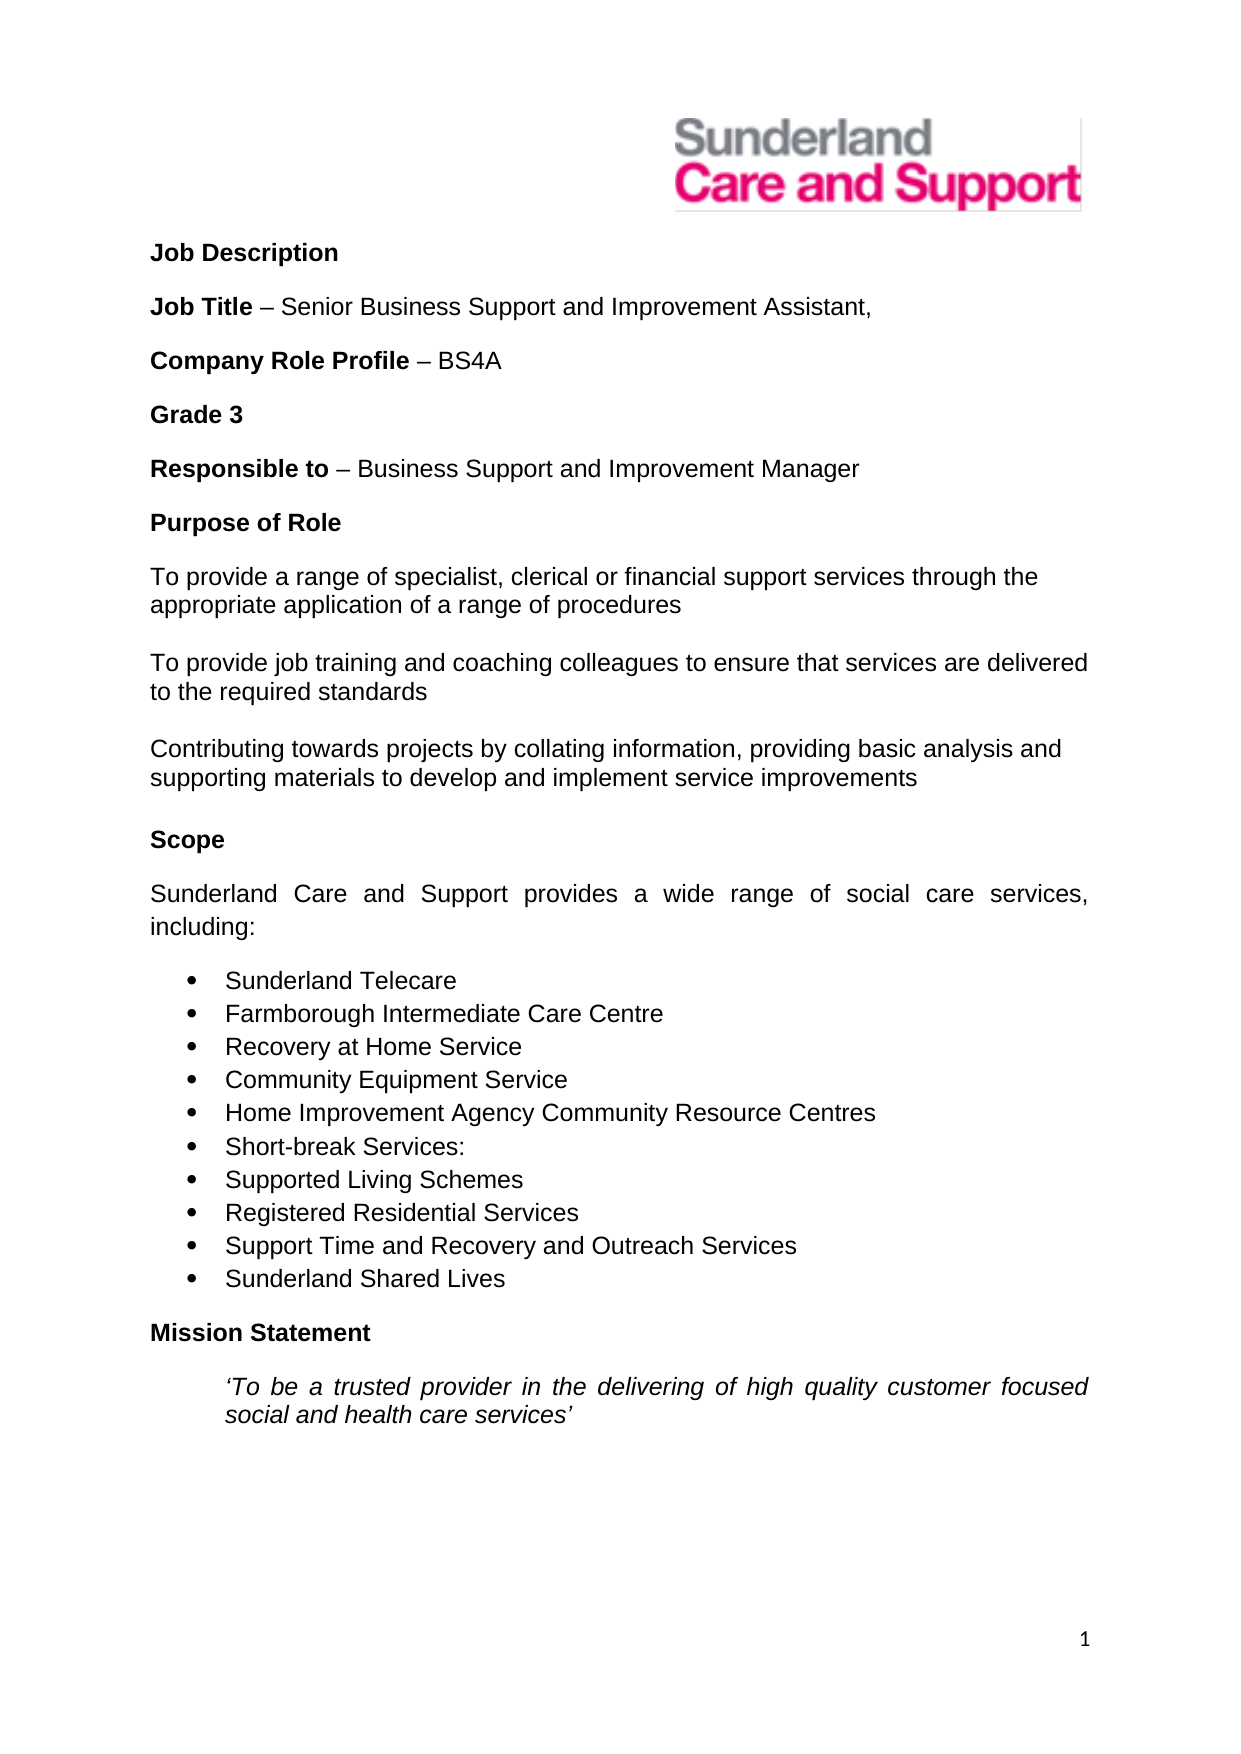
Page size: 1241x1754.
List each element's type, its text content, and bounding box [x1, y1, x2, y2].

text Mission Statement [150, 1318, 1090, 1347]
list Sunderland Telecare [187, 966, 1090, 995]
text Scope [150, 825, 1090, 854]
list Sunderland Shared Lives [187, 1264, 1090, 1293]
list ‘To be a trusted provider in the delivering of high quality customer focused social and health care services’ [225, 1372, 1090, 1429]
text Job Description [150, 238, 1090, 267]
text To provide job training and coaching colleagues to ensure that services are delivered to the required standards [150, 648, 1090, 705]
text Responsible to – Business Support and Improvement Manager [150, 454, 1090, 483]
list Registered Residential Services [187, 1198, 1090, 1227]
list Short-break Services: [187, 1131, 1090, 1160]
text Job Title – Senior Business Support and Improvement Assistant, [150, 292, 1090, 321]
list Farmborough Intermediate Care Centre [187, 999, 1090, 1028]
list Supported Living Schemes [187, 1164, 1090, 1193]
list Community Equipment Service [187, 1065, 1090, 1094]
picture [675, 118, 1084, 214]
list Support Time and Recovery and Outreach Services [187, 1231, 1090, 1260]
list Home Improvement Agency Community Resource Centres [187, 1098, 1090, 1127]
text Grade 3 [150, 400, 1090, 429]
text Purpose of Role [150, 508, 1090, 536]
text Company Role Profile – BS4A [150, 346, 1090, 375]
text Sunderland Care and Support provides a wide range of social care services, including: [150, 879, 1090, 941]
list Recovery at Home Service [187, 1032, 1090, 1061]
text To provide a range of specialist, clerical or financial support services through the appropriate application of a range of procedures [150, 562, 1090, 619]
text Contributing towards projects by collating information, providing basic analysis and supporting materials to develop and implement service improvements [150, 734, 1090, 792]
